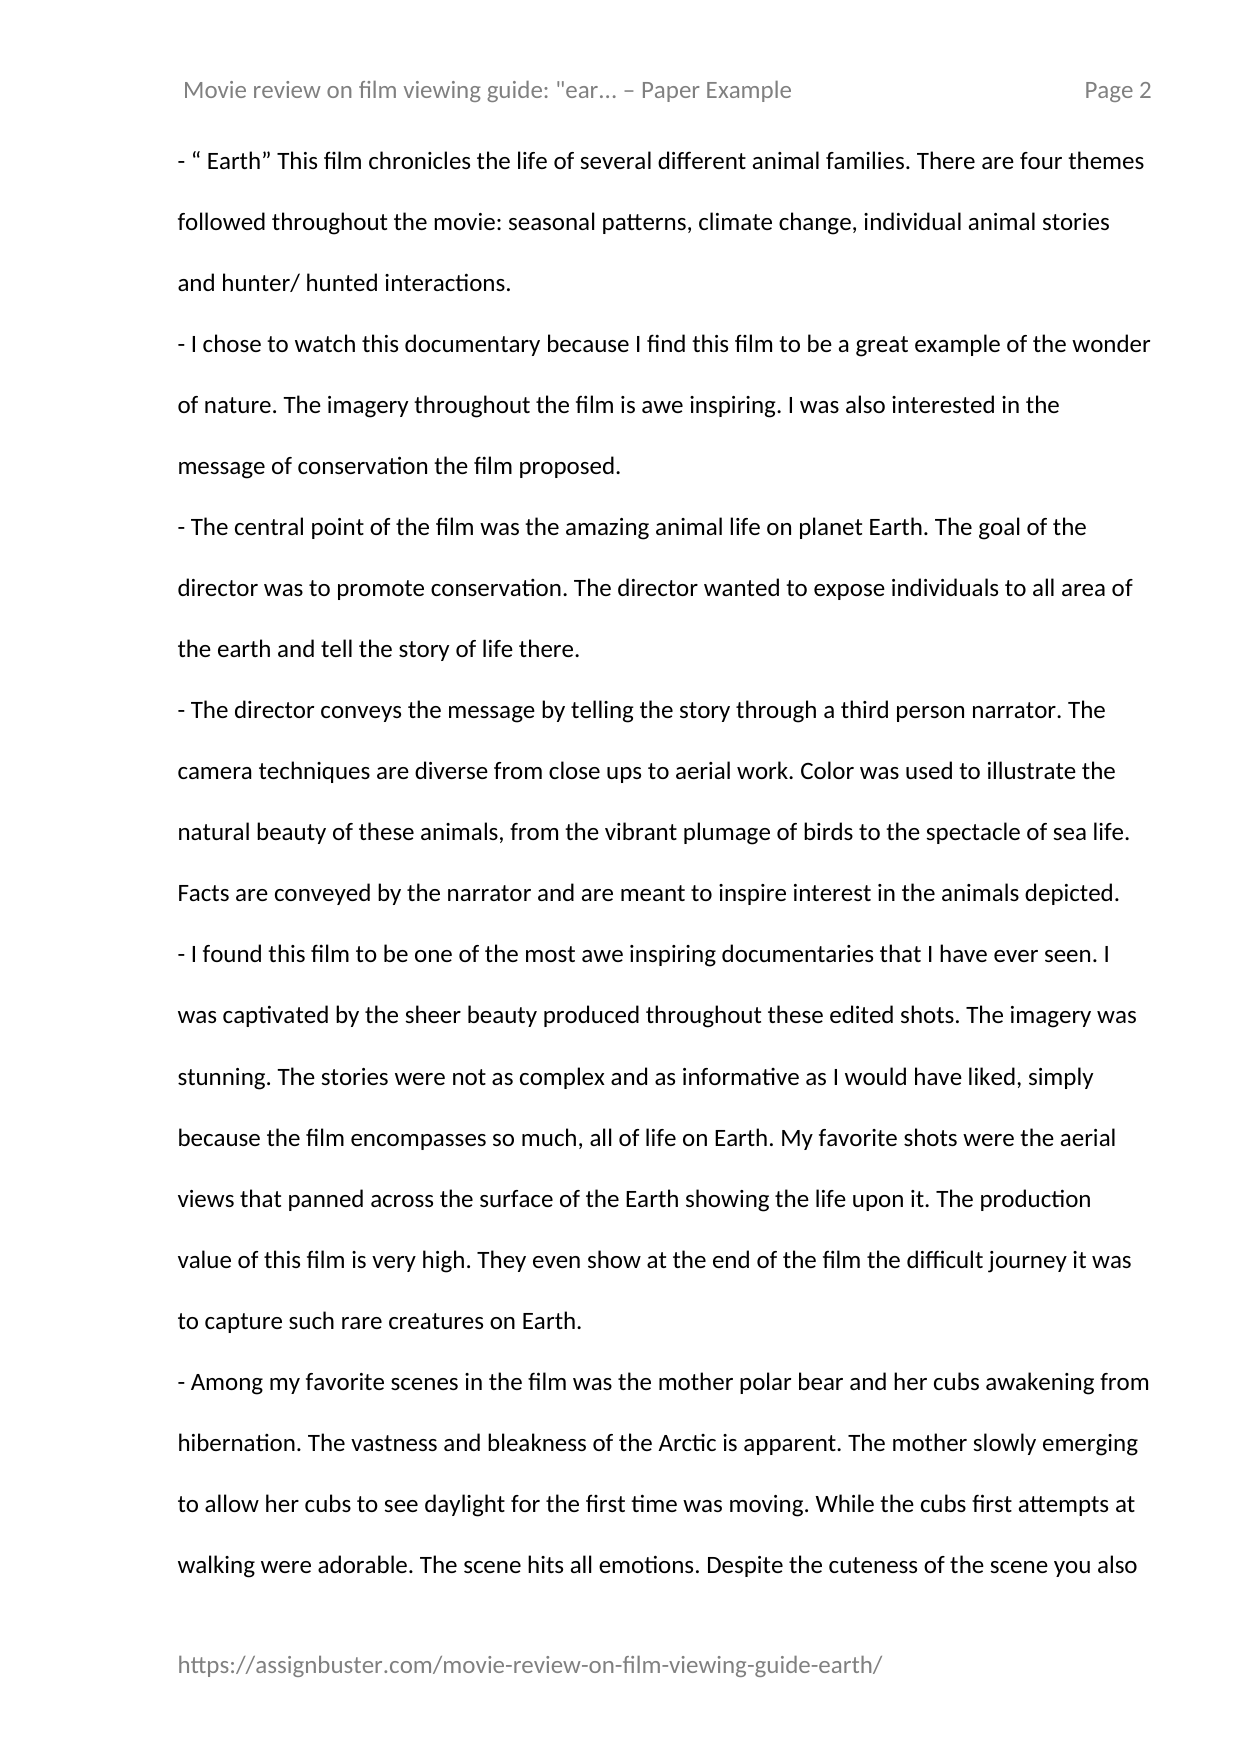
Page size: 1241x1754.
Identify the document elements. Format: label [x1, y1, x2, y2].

text [177, 145, 1152, 1579]
